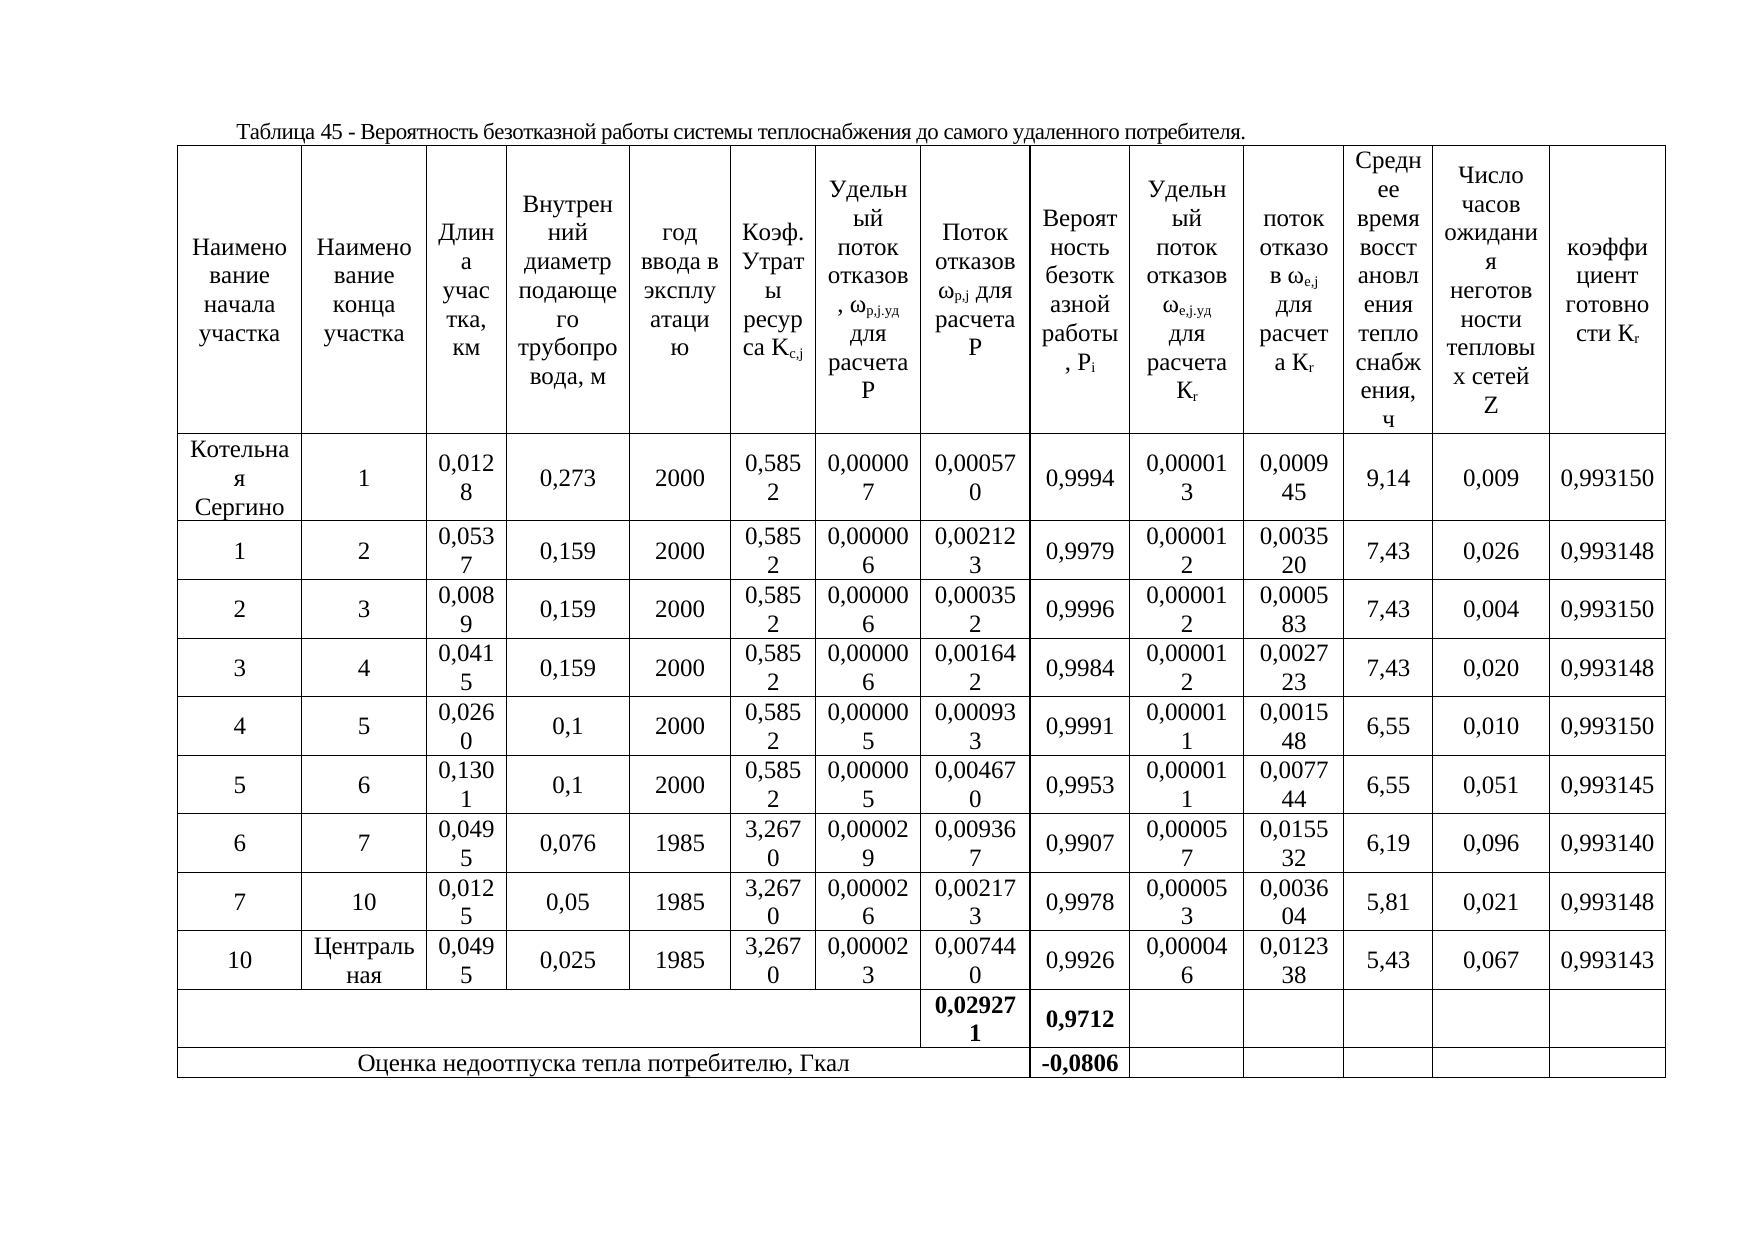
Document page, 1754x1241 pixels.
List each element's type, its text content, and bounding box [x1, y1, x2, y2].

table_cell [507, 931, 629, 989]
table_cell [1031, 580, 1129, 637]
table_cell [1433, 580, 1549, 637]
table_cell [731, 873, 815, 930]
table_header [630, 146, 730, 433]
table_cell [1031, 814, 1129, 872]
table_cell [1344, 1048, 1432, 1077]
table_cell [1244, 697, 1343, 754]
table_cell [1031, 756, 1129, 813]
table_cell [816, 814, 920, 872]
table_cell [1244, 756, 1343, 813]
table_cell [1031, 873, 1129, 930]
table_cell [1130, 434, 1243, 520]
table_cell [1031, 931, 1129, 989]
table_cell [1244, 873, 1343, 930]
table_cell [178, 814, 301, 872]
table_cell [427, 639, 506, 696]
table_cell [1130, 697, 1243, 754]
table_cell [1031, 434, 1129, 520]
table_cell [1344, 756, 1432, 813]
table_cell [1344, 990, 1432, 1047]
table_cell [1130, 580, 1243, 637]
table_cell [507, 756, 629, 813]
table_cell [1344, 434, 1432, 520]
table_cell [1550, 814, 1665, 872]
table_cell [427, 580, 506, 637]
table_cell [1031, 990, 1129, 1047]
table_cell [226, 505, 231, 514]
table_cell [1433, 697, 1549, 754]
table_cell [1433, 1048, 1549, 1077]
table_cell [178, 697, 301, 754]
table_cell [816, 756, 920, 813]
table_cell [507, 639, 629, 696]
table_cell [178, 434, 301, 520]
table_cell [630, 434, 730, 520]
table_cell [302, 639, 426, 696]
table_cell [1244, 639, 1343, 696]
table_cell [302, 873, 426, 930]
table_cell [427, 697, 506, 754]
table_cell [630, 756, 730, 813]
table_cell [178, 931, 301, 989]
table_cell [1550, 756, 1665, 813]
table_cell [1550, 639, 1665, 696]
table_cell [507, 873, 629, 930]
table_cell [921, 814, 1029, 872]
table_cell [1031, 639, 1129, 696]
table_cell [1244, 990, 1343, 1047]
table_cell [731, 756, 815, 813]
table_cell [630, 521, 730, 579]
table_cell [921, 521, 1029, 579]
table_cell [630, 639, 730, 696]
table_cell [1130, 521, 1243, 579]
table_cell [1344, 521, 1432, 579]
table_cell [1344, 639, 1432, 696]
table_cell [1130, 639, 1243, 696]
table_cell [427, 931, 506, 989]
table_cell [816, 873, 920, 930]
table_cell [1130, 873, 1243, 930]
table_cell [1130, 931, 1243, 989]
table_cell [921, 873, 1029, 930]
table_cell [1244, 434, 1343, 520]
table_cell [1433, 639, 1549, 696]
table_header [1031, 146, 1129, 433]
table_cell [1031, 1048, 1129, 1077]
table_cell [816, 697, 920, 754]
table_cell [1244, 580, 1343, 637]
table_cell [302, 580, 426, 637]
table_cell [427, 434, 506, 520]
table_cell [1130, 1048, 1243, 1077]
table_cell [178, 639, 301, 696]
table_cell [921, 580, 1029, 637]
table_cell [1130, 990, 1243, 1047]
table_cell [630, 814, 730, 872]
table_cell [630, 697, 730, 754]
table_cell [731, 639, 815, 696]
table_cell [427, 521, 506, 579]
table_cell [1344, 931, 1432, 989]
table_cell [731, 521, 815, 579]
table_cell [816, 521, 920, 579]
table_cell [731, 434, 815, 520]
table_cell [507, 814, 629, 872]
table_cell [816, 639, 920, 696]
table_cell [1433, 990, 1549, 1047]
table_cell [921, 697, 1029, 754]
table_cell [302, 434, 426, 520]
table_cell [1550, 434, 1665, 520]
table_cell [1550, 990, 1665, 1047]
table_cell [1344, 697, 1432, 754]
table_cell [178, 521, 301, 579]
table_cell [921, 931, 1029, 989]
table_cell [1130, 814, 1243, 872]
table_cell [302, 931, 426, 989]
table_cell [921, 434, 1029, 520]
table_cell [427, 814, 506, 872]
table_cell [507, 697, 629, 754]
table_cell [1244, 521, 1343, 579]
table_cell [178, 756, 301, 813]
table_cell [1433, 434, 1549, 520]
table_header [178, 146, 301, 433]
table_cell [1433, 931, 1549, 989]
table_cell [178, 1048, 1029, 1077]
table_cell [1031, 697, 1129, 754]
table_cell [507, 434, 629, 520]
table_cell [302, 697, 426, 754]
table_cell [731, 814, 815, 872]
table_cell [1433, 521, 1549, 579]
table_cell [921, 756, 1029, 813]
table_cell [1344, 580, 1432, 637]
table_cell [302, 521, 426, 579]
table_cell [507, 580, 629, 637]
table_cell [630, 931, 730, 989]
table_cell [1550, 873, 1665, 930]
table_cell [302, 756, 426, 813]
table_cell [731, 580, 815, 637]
text Таблица 45 - Вероятность безотказной работы системы теплоснабжения до самого удаленного потребителя. [177, 118, 1665, 144]
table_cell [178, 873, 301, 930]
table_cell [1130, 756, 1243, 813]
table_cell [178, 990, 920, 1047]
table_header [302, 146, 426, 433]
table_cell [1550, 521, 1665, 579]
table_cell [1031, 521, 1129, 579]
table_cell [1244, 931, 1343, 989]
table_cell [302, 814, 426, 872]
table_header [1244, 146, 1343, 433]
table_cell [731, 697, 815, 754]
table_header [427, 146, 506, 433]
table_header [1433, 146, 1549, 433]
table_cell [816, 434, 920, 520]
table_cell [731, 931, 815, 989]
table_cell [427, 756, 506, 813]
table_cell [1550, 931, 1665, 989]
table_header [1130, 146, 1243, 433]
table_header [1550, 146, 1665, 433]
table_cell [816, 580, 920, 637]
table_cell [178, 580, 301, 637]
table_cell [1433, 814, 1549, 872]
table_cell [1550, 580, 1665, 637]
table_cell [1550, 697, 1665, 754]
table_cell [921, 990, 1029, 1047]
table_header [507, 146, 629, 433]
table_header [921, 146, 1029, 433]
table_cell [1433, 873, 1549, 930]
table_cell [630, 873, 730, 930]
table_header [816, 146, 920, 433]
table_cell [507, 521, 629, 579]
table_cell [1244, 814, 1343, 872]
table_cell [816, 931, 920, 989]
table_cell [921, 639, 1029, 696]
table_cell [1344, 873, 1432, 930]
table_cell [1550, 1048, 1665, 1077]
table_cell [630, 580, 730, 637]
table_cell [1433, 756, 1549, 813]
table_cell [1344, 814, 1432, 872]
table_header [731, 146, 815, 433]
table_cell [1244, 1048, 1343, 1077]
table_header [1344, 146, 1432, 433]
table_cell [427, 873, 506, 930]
